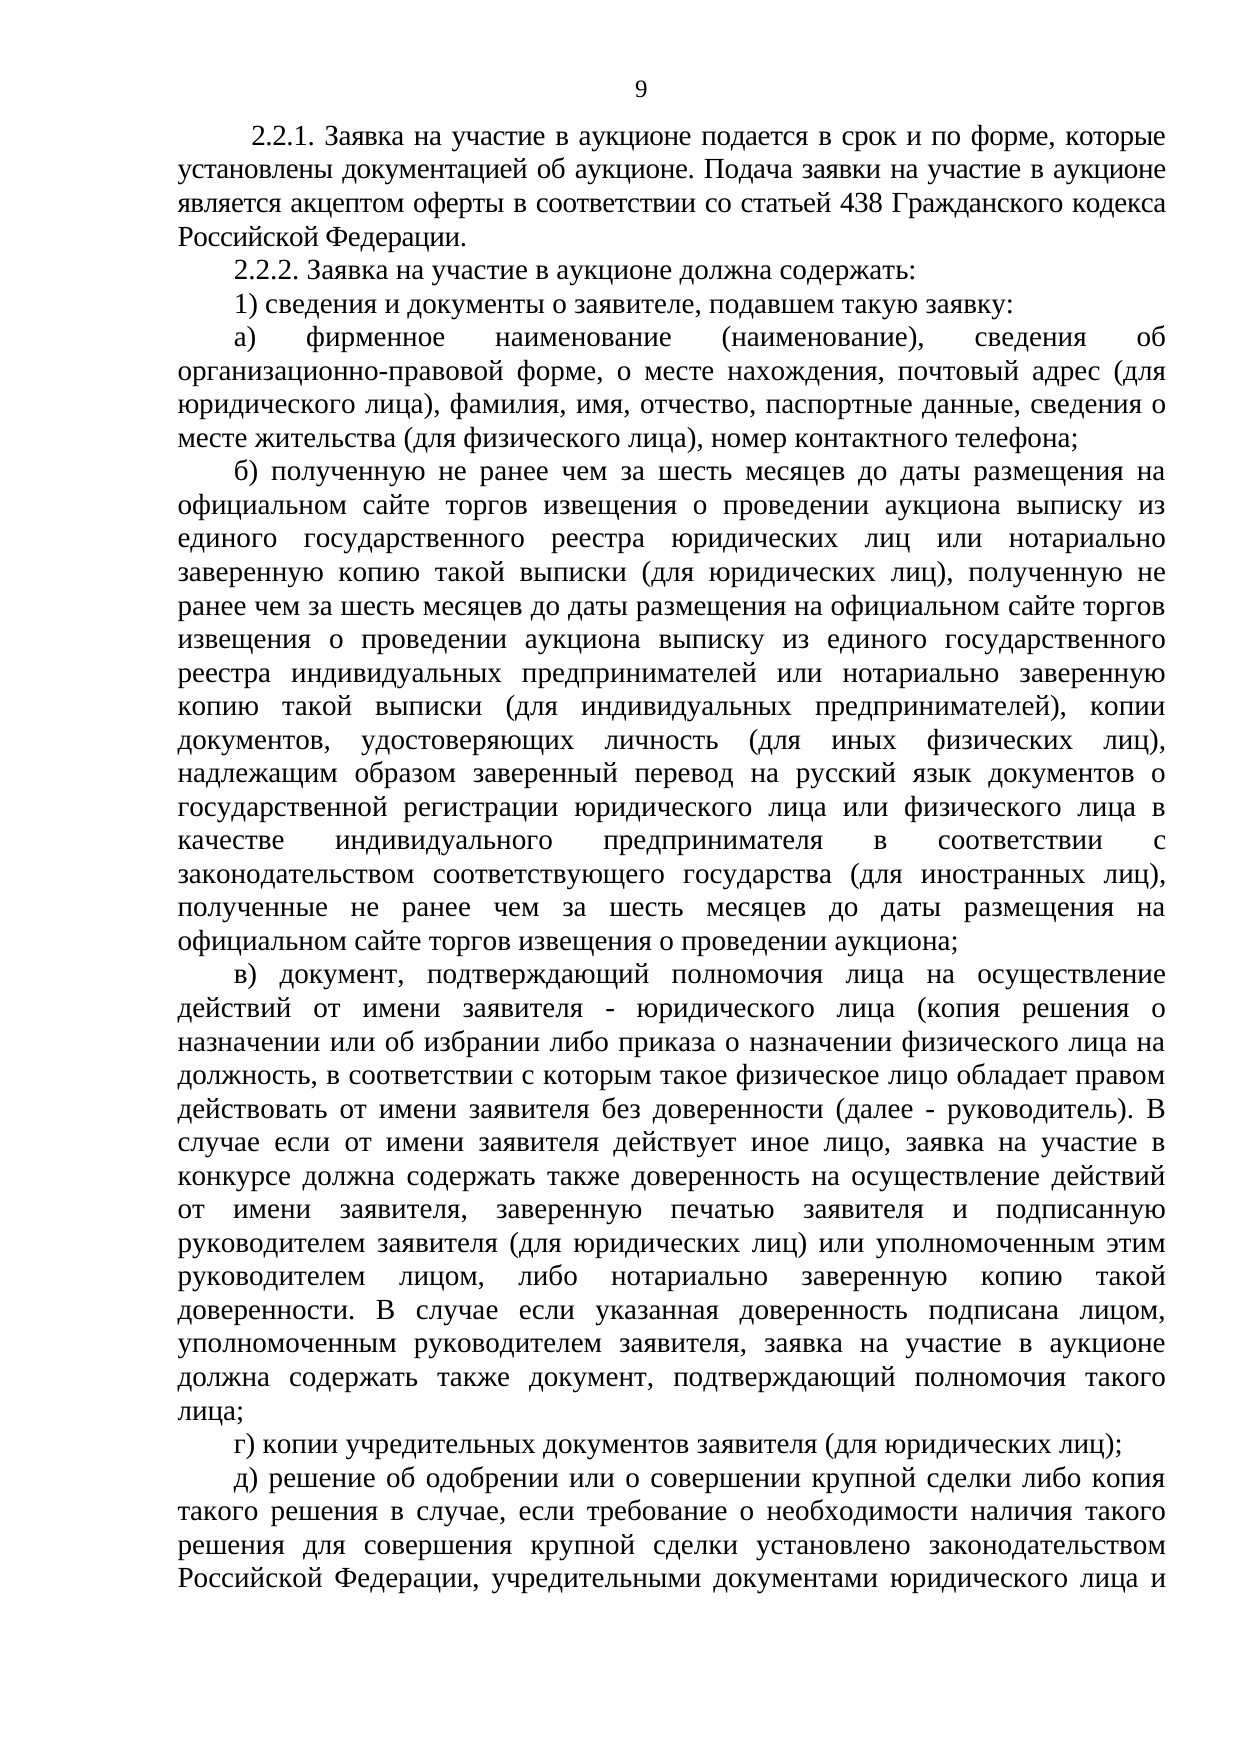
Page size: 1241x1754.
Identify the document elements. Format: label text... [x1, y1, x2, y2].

text г) копии учредительных документов заявителя (для юридических лиц); [177, 1426, 1167, 1460]
text б) полученную не ранее чем за шесть месяцев до даты размещения на официальном сайте торгов извещения о проведении аукциона выписку из единого государственного реестра юридических лиц или нотариально заверенную копию такой выписки (для юридических лиц), полученную не ранее чем за шесть месяцев до даты размещения на официальном сайте торгов извещения о проведении аукциона выписку из единого государственного реестра индивидуальных предпринимателей или нотариально заверенную копию такой выписки (для индивидуальных предпринимателей), копии документов, удостоверяющих личность (для иных физических лиц), надлежащим образом заверенный перевод на русский язык документов о государственной регистрации юридического лица или физического лица в качестве индивидуального предпринимателя в соответствии с законодательством соответствующего государства (для иностранных лиц), полученные не ранее чем за шесть месяцев до даты размещения на официальном сайте торгов извещения о проведении аукциона; [177, 453, 1167, 957]
text а) фирменное наименование (наименование), сведения об организационно-правовой форме, о месте нахождения, почтовый адрес (для юридического лица), фамилия, имя, отчество, паспортные данные, сведения о месте жительства (для физического лица), номер контактного телефона; [177, 319, 1167, 453]
text 2.2.2. Заявка на участие в аукционе должна содержать: [177, 252, 1167, 286]
text 1) сведения и документы о заявителе, подавшем такую заявку: [177, 286, 1167, 319]
text в) документ, подтверждающий полномочия лица на осуществление действий от имени заявителя - юридического лица (копия решения о назначении или об избрании либо приказа о назначении физического лица на должность, в соответствии с которым такое физическое лицо обладает правом действовать от имени заявителя без доверенности (далее - руководитель). В случае если от имени заявителя действует иное лицо, заявка на участие в конкурсе должна содержать также доверенность на осуществление действий от имени заявителя, заверенную печатью заявителя и подписанную руководителем заявителя (для юридических лиц) или уполномоченным этим руководителем лицом, либо нотариально заверенную копию такой доверенности. В случае если указанная доверенность подписана лицом, уполномоченным руководителем заявителя, заявка на участие в аукционе должна содержать также документ, подтверждающий полномочия такого лица; [177, 957, 1167, 1426]
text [177, 1460, 1167, 1594]
text 2.2.1. Заявка на участие в аукционе подается в срок и по форме, которые установлены документацией об аукционе. Подача заявки на участие в аукционе является акцептом оферты в соответствии со статьей 438 Гражданского кодекса Российской Федерации. [177, 118, 1167, 252]
